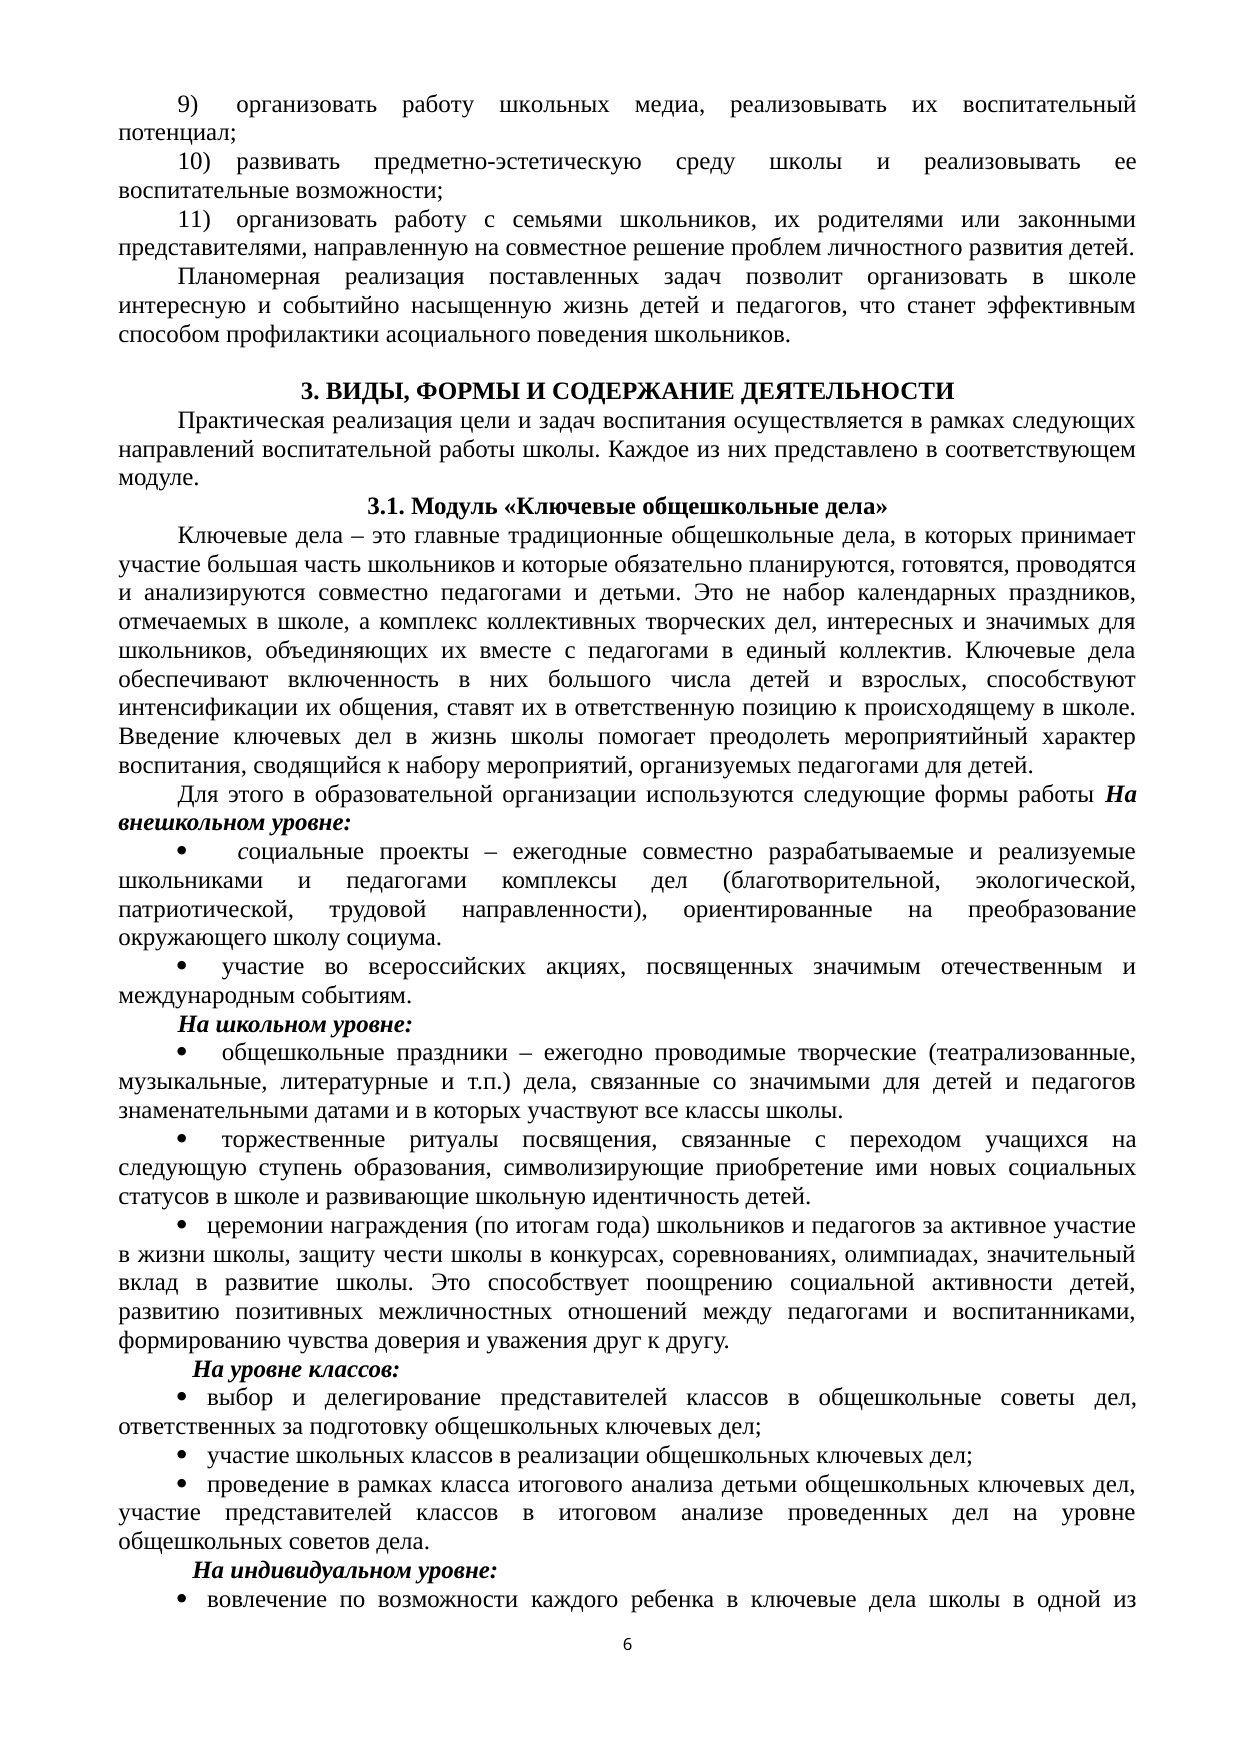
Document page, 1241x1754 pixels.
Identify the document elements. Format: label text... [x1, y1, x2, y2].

text На школьном уровне: [118, 1009, 1137, 1037]
text 3. ВИДЫ, ФОРМЫ И СОДЕРЖАНИЕ ДЕЯТЕЛЬНОСТИ [118, 376, 1137, 405]
text Ключевые дела – это главные традиционные общешкольные дела, в которых принимает участие большая часть школьников и которые обязательно планируются, готовятся, проводятся и анализируются совместно педагогами и детьми. Это не набор календарных праздников, отмечаемых в школе, а комплекс коллективных творческих дел, интересных и значимых для школьников, объединяющих их вместе с педагогами в единый коллектив. Ключевые дела обеспечивают включенность в них большого числа детей и взрослых, способствуют интенсификации их общения, ставят их в ответственную позицию к происходящему в школе. Введение ключевых дел в жизнь школы помогает преодолеть мероприятийный характер воспитания, сводящийся к набору мероприятий, организуемых педагогами для детей. [118, 520, 1137, 779]
list торжественные ритуалы посвящения, связанные с переходом учащихся на следующую ступень образования, символизирующие приобретение ими новых социальных статусов в школе и развивающие школьную идентичность детей. [118, 1124, 1137, 1210]
list участие школьных классов в реализации общешкольных ключевых дел; [118, 1440, 1137, 1469]
list выбор и делегирование представителей классов в общешкольные советы дел, ответственных за подготовку общешкольных ключевых дел; [118, 1382, 1137, 1440]
list общешкольные праздники – ежегодно проводимые творческие (театрализованные, музыкальные, литературные и т.п.) дела, связанные со значимыми для детей и педагогов знаменательными датами и в которых участвуют все классы школы. [118, 1037, 1137, 1124]
list проведение в рамках класса итогового анализа детьми общешкольных ключевых дел, участие представителей классов в итоговом анализе проведенных дел на уровне общешкольных советов дела. [118, 1469, 1137, 1555]
text На индивидуальном уровне: [118, 1555, 1137, 1584]
list организовать работу с семьями школьников, их родителями или законными представителями, направленную на совместное решение проблем личностного развития детей. [118, 204, 1137, 261]
text Для этого в образовательной организации используются следующие формы работы На внешкольном уровне: [118, 779, 1137, 836]
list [118, 1584, 1137, 1612]
list организовать работу школьных медиа, реализовывать их воспитательный потенциал; [118, 89, 1137, 146]
list социальные проекты – ежегодные совместно разрабатываемые и реализуемые школьниками и педагогами комплексы дел (благотворительной, экологической, патриотической, трудовой направленности), ориентированные на преобразование окружающего школу социума. [118, 836, 1137, 951]
text 3.1. Модуль «Ключевые общешкольные дела» [118, 491, 1137, 520]
text Практическая реализация цели и задач воспитания осуществляется в рамках следующих направлений воспитательной работы школы. Каждое из них представлено в соответствующем модуле. [118, 405, 1137, 491]
text Планомерная реализация поставленных задач позволит организовать в школе интересную и событийно насыщенную жизнь детей и педагогов, что станет эффективным способом профилактики асоциального поведения школьников. [118, 261, 1137, 347]
list церемонии награждения (по итогам года) школьников и педагогов за активное участие в жизни школы, защиту чести школы в конкурсах, соревнованиях, олимпиадах, значительный вклад в развитие школы. Это способствует поощрению социальной активности детей, развитию позитивных межличностных отношений между педагогами и воспитанниками, формированию чувства доверия и уважения друг к другу. [118, 1210, 1137, 1354]
text На уровне классов: [118, 1354, 1137, 1382]
list развивать предметно-эстетическую среду школы и реализовывать ее воспитательные возможности; [118, 146, 1137, 204]
list участие во всероссийских акциях, посвященных значимым отечественным и международным событиям. [118, 951, 1137, 1009]
